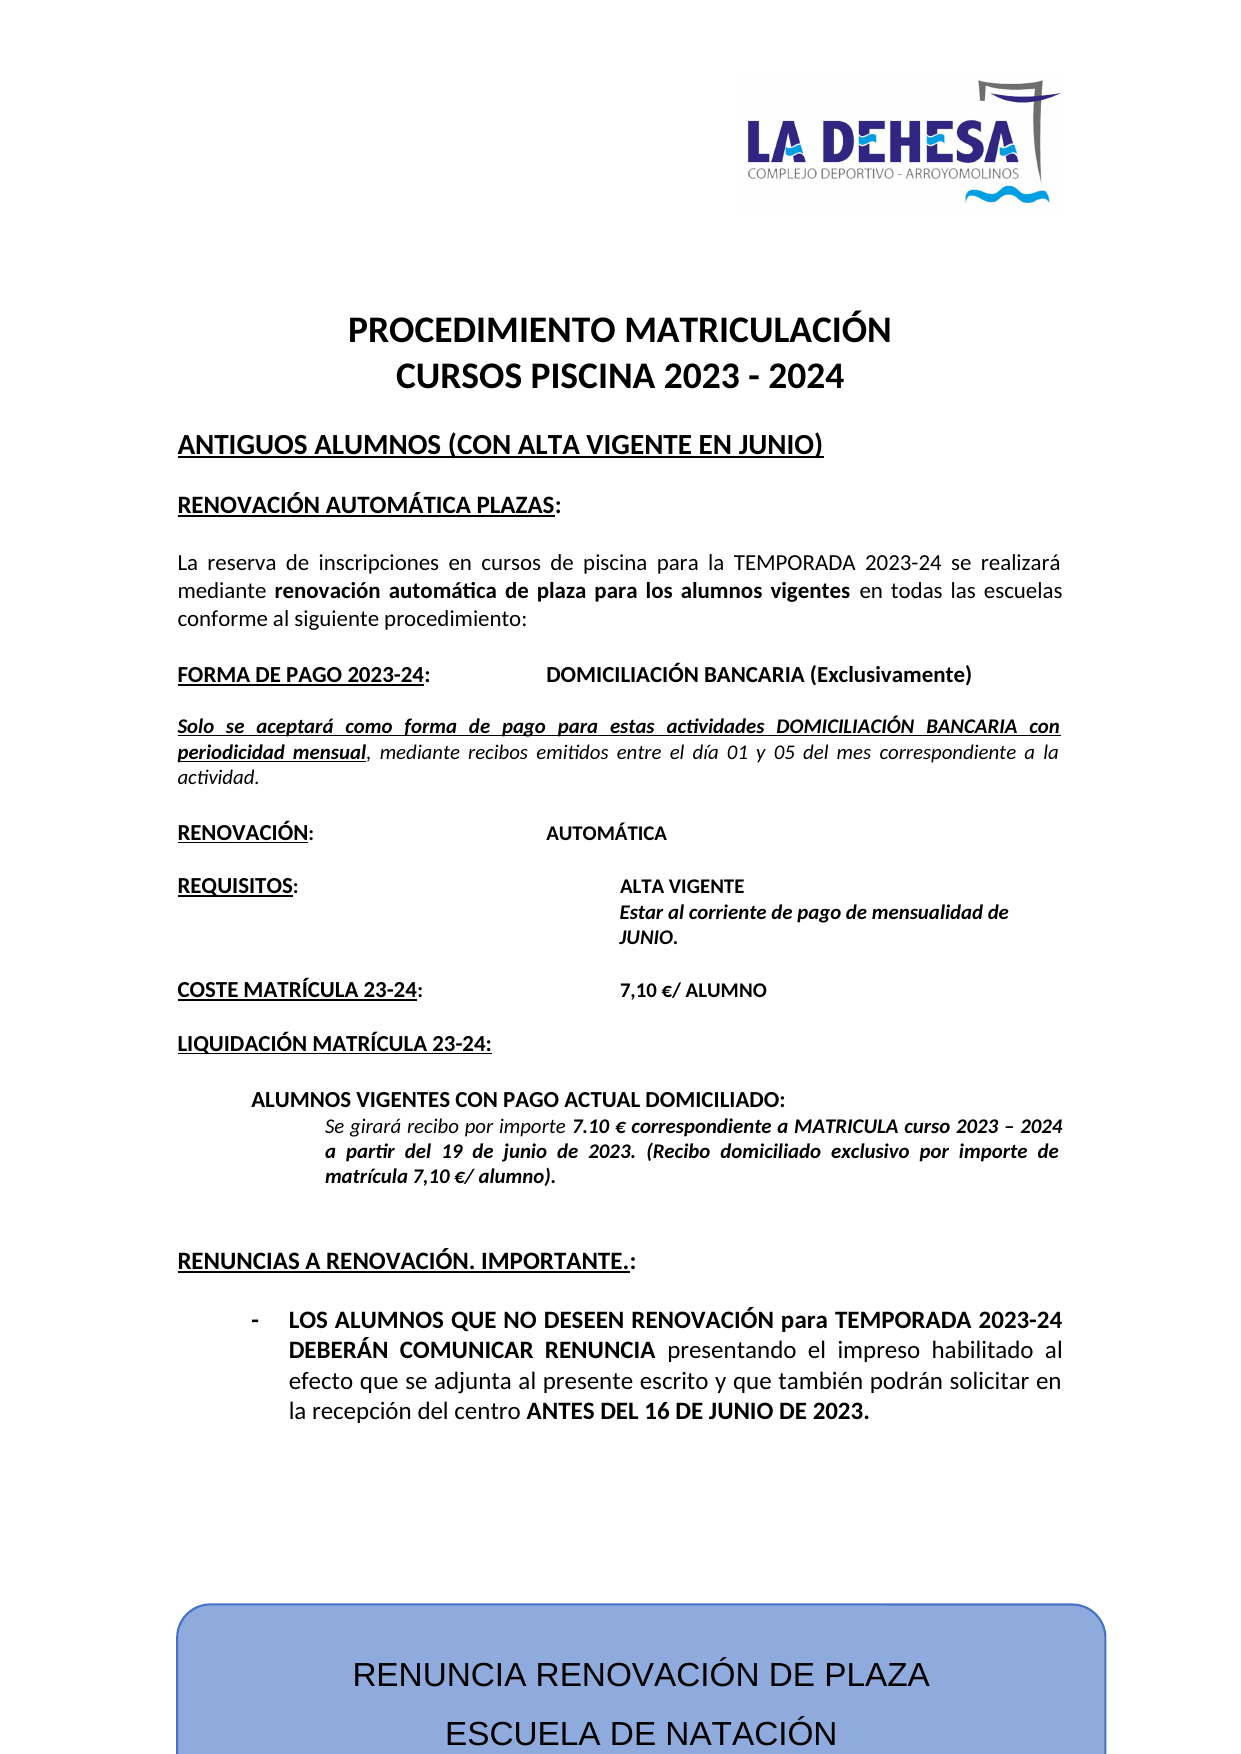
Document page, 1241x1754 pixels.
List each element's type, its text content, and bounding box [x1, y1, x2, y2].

text PROCEDIMIENTO MATRICULACIÓN [177, 306, 1063, 352]
text Estar al corriente de pago de mensualidad de JUNIO. [619, 899, 1063, 950]
text FORMA DE PAGO 2023-24: DOMICILIACIÓN BANCARIA (Exclusivamente) [177, 660, 1063, 688]
text LIQUIDACIÓN MATRÍCULA 23-24: [177, 1029, 1063, 1057]
text COSTE MATRÍCULA 23-24: 7,10 €/ ALUMNO [177, 975, 1063, 1003]
list LOS ALUMNOS QUE NO DESEEN RENOVACIÓN para TEMPORADA 2023-24 DEBERÁN COMUNICAR RENUNCIA presentando el impreso habilitado al efecto que se adjunta al presente escrito y que también podrán solicitar en la recepción del centro ANTES DEL 16 DE JUNIO DE 2023. [251, 1304, 1063, 1426]
text La reserva de inscripciones en cursos de piscina para la TEMPORADA 2023-24 se realizará mediante renovación automática de plaza para los alumnos vigentes en todas las escuelas conforme al siguiente procedimiento: [177, 548, 1063, 632]
text REQUISITOS: ALTA VIGENTE [177, 871, 1063, 899]
text RENOVACIÓN: AUTOMÁTICA [177, 818, 1063, 846]
text Solo se aceptará como forma de pago para estas actividades DOMICILIACIÓN BANCARIA con periodicidad mensual, mediante recibos emitidos entre el día 01 y 05 del mes correspondiente a la actividad. [177, 713, 1063, 790]
picture [739, 73, 1064, 215]
text RENOVACIÓN AUTOMÁTICA PLAZAS: [177, 489, 1063, 520]
text RENUNCIAS A RENOVACIÓN. IMPORTANTE.: [177, 1245, 1063, 1276]
text CURSOS PISCINA 2023 - 2024 [177, 352, 1063, 398]
text ALUMNOS VIGENTES CON PAGO ACTUAL DOMICILIADO: [251, 1085, 1063, 1113]
text ANTIGUOS ALUMNOS (CON ALTA VIGENTE EN JUNIO) [177, 426, 1063, 461]
text Se girará recibo por importe 7.10 € correspondiente a MATRICULA curso 2023 – 2024 a partir del 19 de junio de 2023. (Recibo domiciliado exclusivo por importe de matrícula 7,10 €/ alumno). [325, 1113, 1063, 1189]
